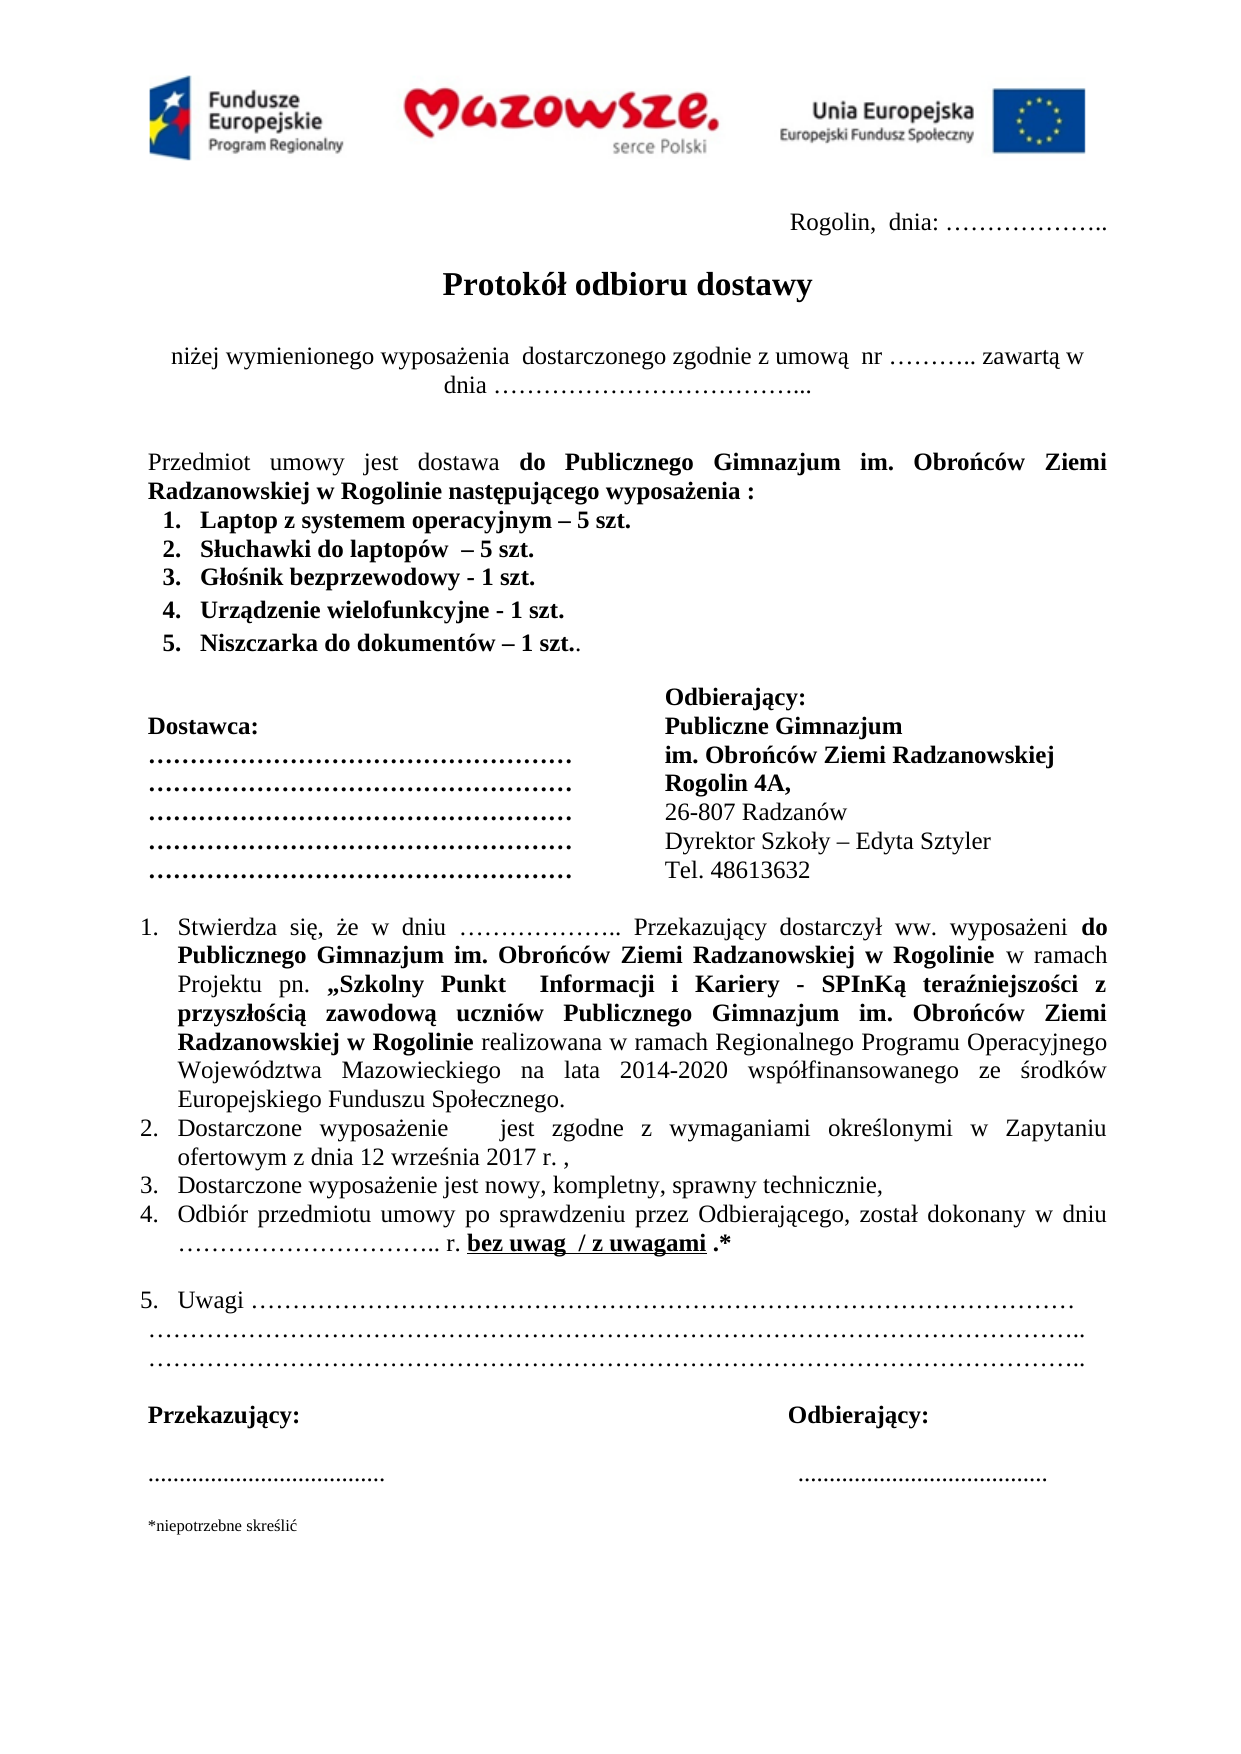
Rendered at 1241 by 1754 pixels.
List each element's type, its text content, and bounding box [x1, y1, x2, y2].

list Dostarczone wyposażenie jest nowy, kompletny, sprawny technicznie, [140, 1170, 1107, 1199]
title Przedmiot umowy jest dostawa do Publicznego Gimnazjum im. Obrońców Ziemi Radzanowskiej w Rogolinie następującego wyposażenia : [148, 447, 1107, 505]
text Rogolin, dnia: ……………….. [148, 207, 1107, 236]
text im. Obrońców Ziemi Radzanowskiej [664, 740, 1107, 768]
text ………………………………………………………………………………………………….. [148, 1314, 1107, 1343]
text Odbierający: [664, 682, 1107, 711]
list Głośnik bezprzewodowy - 1 szt. [162, 562, 1107, 591]
text Protokół odbioru dostawy [148, 264, 1107, 303]
list Stwierdza się, że w dniu ……………….. Przekazujący dostarczył ww. wyposażeni do Publicznego Gimnazjum im. Obrońców Ziemi Radzanowskiej w Rogolinie w ramach Projektu pn. „Szkolny Punkt Informacji i Kariery - SPInKą teraźniejszości z przyszłością zawodową uczniów Publicznego Gimnazjum im. Obrońców Ziemi Radzanowskiej w Rogolinie realizowana w ramach Regionalnego Programu Operacyjnego Województwa Mazowieckiego na lata 2014-2020 współfinansowanego ze środków Europejskiego Funduszu Społecznego. [140, 912, 1107, 1113]
text ………………………………………………………………………………………………….. [148, 1343, 1107, 1372]
text Przekazujący: Odbierający: [148, 1400, 1107, 1429]
list Urządzenie wielofunkcyjne - 1 szt. [162, 595, 1107, 624]
list Niszczarka do dokumentów – 1 szt.. [162, 628, 1107, 657]
text ...................................... ........................................ [148, 1458, 1107, 1487]
text Dostawca: [148, 711, 591, 740]
text ………………………………………………………………………………………………………………………………………………………………………………………………………………………………… [148, 740, 591, 912]
text Tel. 48613632 [664, 855, 1107, 883]
list Słuchawki do laptopów – 5 szt. [162, 534, 1107, 562]
title niżej wymienionego wyposażenia dostarczonego zgodnie z umową nr ……….. zawartą w dnia ………………………………... [148, 341, 1107, 398]
list Laptop z systemem operacyjnym – 5 szt. [162, 505, 1107, 534]
list Uwagi ……………………………………………………………………………………… [140, 1285, 1107, 1314]
text Rogolin 4A, [664, 768, 1107, 797]
text 26-807 Radzanów [664, 797, 1107, 826]
text Dyrektor Szkoły – Edyta Sztyler [664, 826, 1107, 855]
list Odbiór przedmiotu umowy po sprawdzeniu przez Odbierającego, został dokonany w dniu ………………………….. r. bez uwag / z uwagami .* [140, 1199, 1107, 1257]
text Publiczne Gimnazjum [664, 711, 1107, 740]
list Dostarczone wyposażenie jest zgodne z wymaganiami określonymi w Zapytaniu ofertowym z dnia 12 września 2017 r. , [140, 1113, 1107, 1170]
picture [147, 73, 1093, 179]
text *niepotrzebne skreślić [148, 1515, 1107, 1534]
